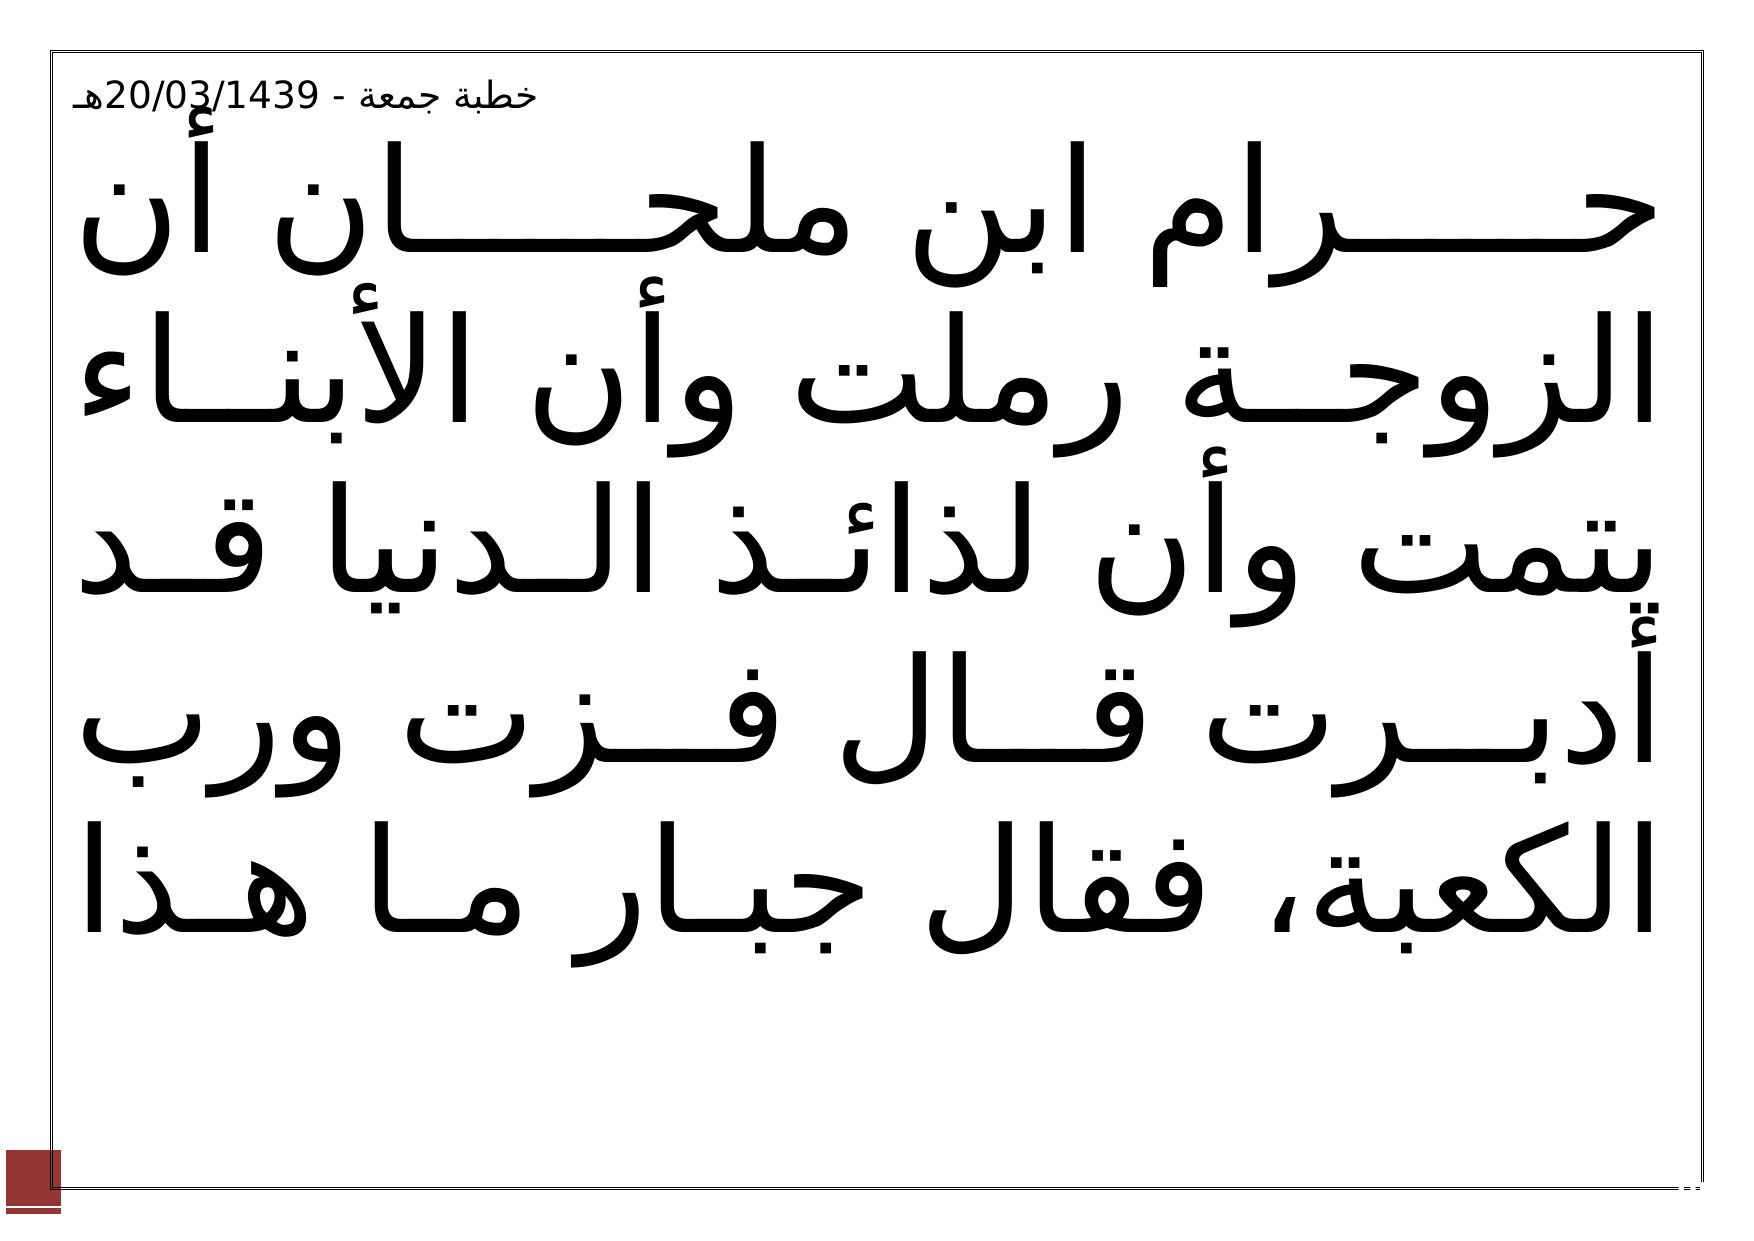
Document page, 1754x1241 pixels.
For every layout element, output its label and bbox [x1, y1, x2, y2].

text [74, 117, 1665, 966]
